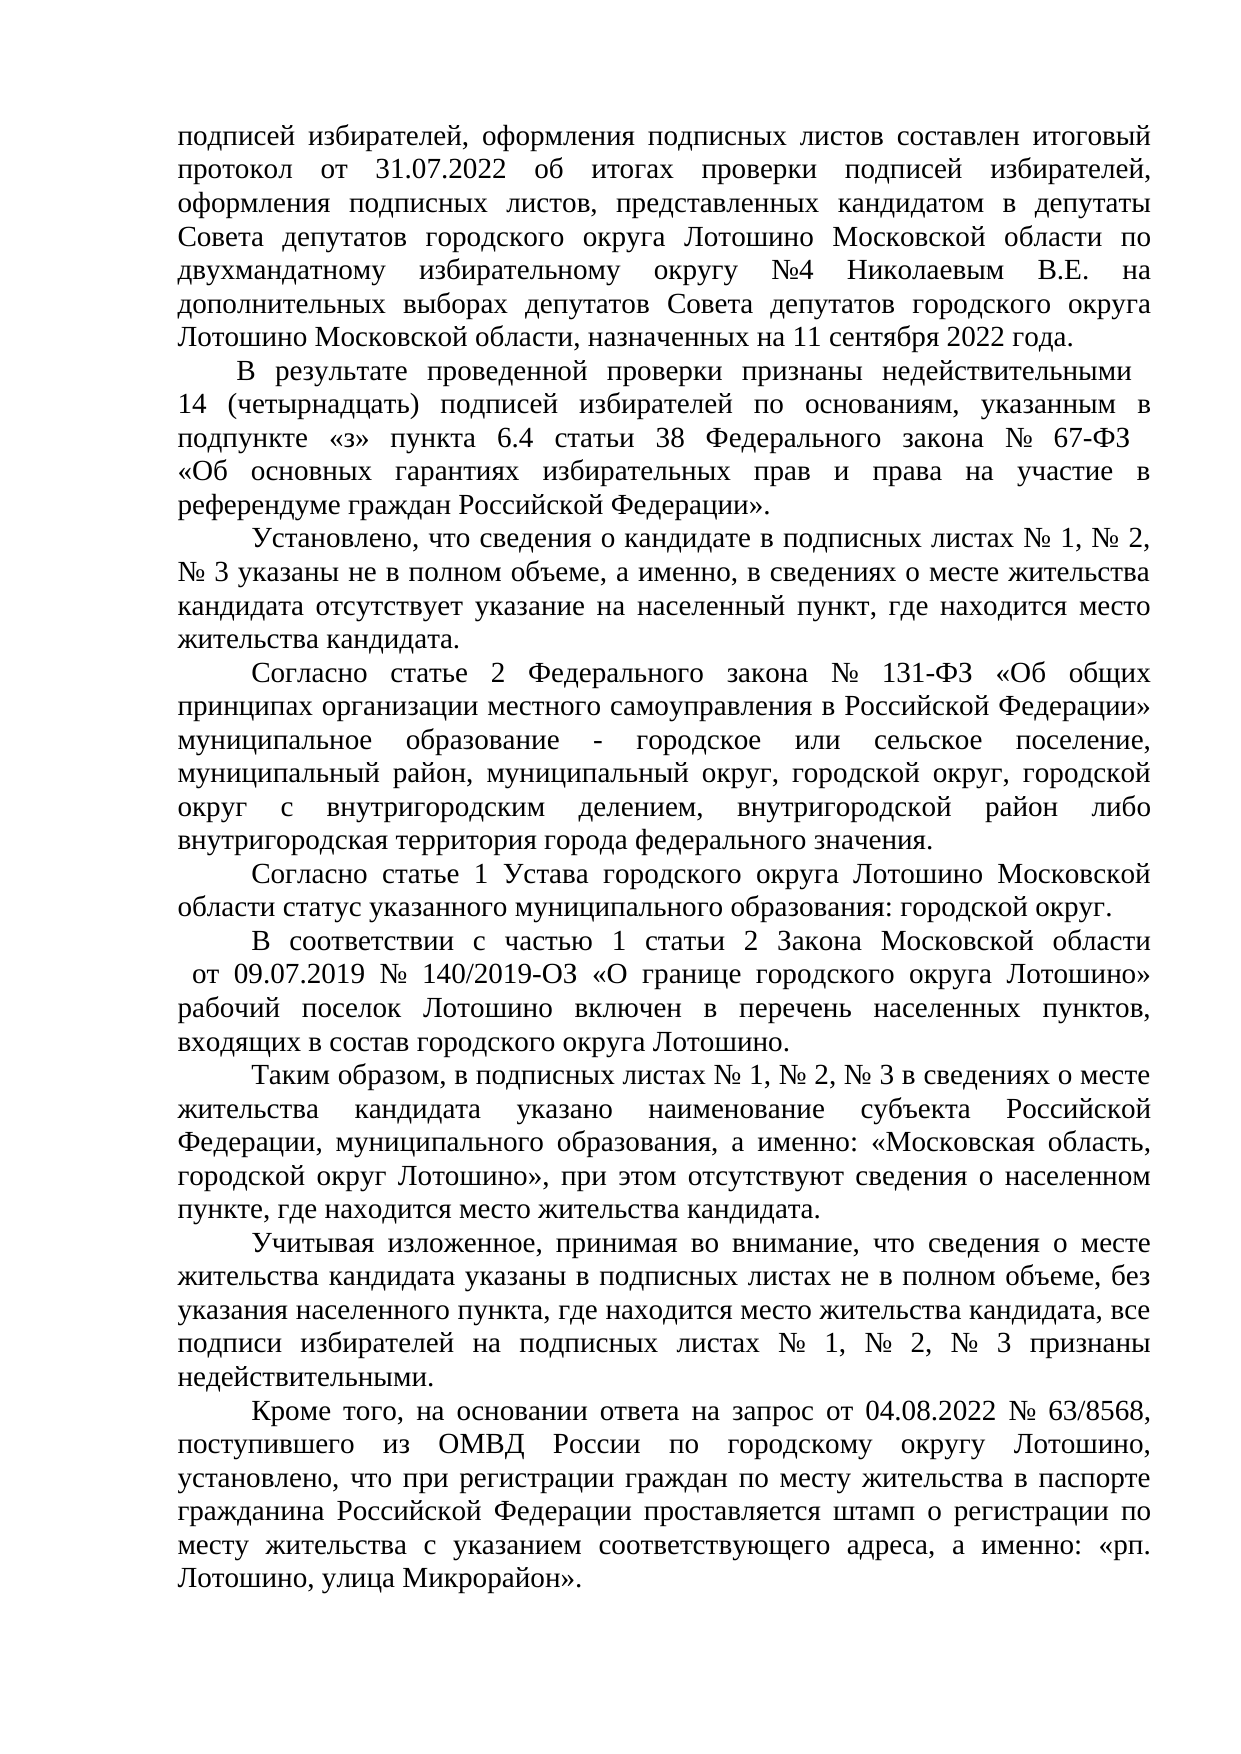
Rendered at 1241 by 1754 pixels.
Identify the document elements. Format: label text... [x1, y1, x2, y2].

text Установлено, что сведения о кандидате в подписных листах № 1, № 2, № 3 указаны не в полном объеме, а именно, в сведениях о месте жительства кандидата отсутствует указание на населенный пункт, где находится место жительства кандидата. [177, 521, 1152, 655]
text В соответствии с частью 1 статьи 2 Закона Московской области от 09.07.2019 № 140/2019-ОЗ «О границе городского округа Лотошино» рабочий поселок Лотошино включен в перечень населенных пунктов, входящих в состав городского округа Лотошино. [177, 923, 1152, 1057]
text Таким образом, в подписных листах № 1, № 2, № 3 в сведениях о месте жительства кандидата указано наименование субъекта Российской Федерации, муниципального образования, а именно: «Московская область, городской округ Лотошино», при этом отсутствуют сведения о населенном пункте, где находится место жительства кандидата. [177, 1057, 1152, 1225]
text Согласно статье 1 Устава городского округа Лотошино Московской области статус указанного муниципального образования: городской округ. [177, 856, 1152, 923]
text Кроме того, на основании ответа на запрос от 04.08.2022 № 63/8568, поступившего из ОМВД России по городскому округу Лотошино, установлено, что при регистрации граждан по месту жительства в паспорте гражданина Российской Федерации проставляется штамп о регистрации по месту жительства с указанием соответствующего адреса, а именно: «рп. Лотошино, улица Микрорайон». [177, 1393, 1152, 1594]
text В результате проведенной проверки признаны недействительными 14 (четырнадцать) подписей избирателей по основаниям, указанным в подпункте «з» пункта 6.4 статьи 38 Федерального закона № 67-ФЗ «Об основных гарантиях избирательных прав и права на участие в референдуме граждан Российской Федерации». [177, 353, 1152, 521]
text Учитывая изложенное, принимая во внимание, что сведения о месте жительства кандидата указаны в подписных листах не в полном объеме, без указания населенного пункта, где находится место жительства кандидата, все подписи избирателей на подписных листах № 1, № 2, № 3 признаны недействительными. [177, 1225, 1152, 1393]
text Согласно статье 2 Федерального закона № 131-ФЗ «Об общих принципах организации местного самоуправления в Российской Федерации» муниципальное образование - городское или сельское поселение, муниципальный район, муниципальный округ, городской округ, городской округ с внутригородским делением, внутригородской район либо внутригородская территория города федерального значения. [177, 655, 1152, 856]
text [177, 118, 1152, 353]
